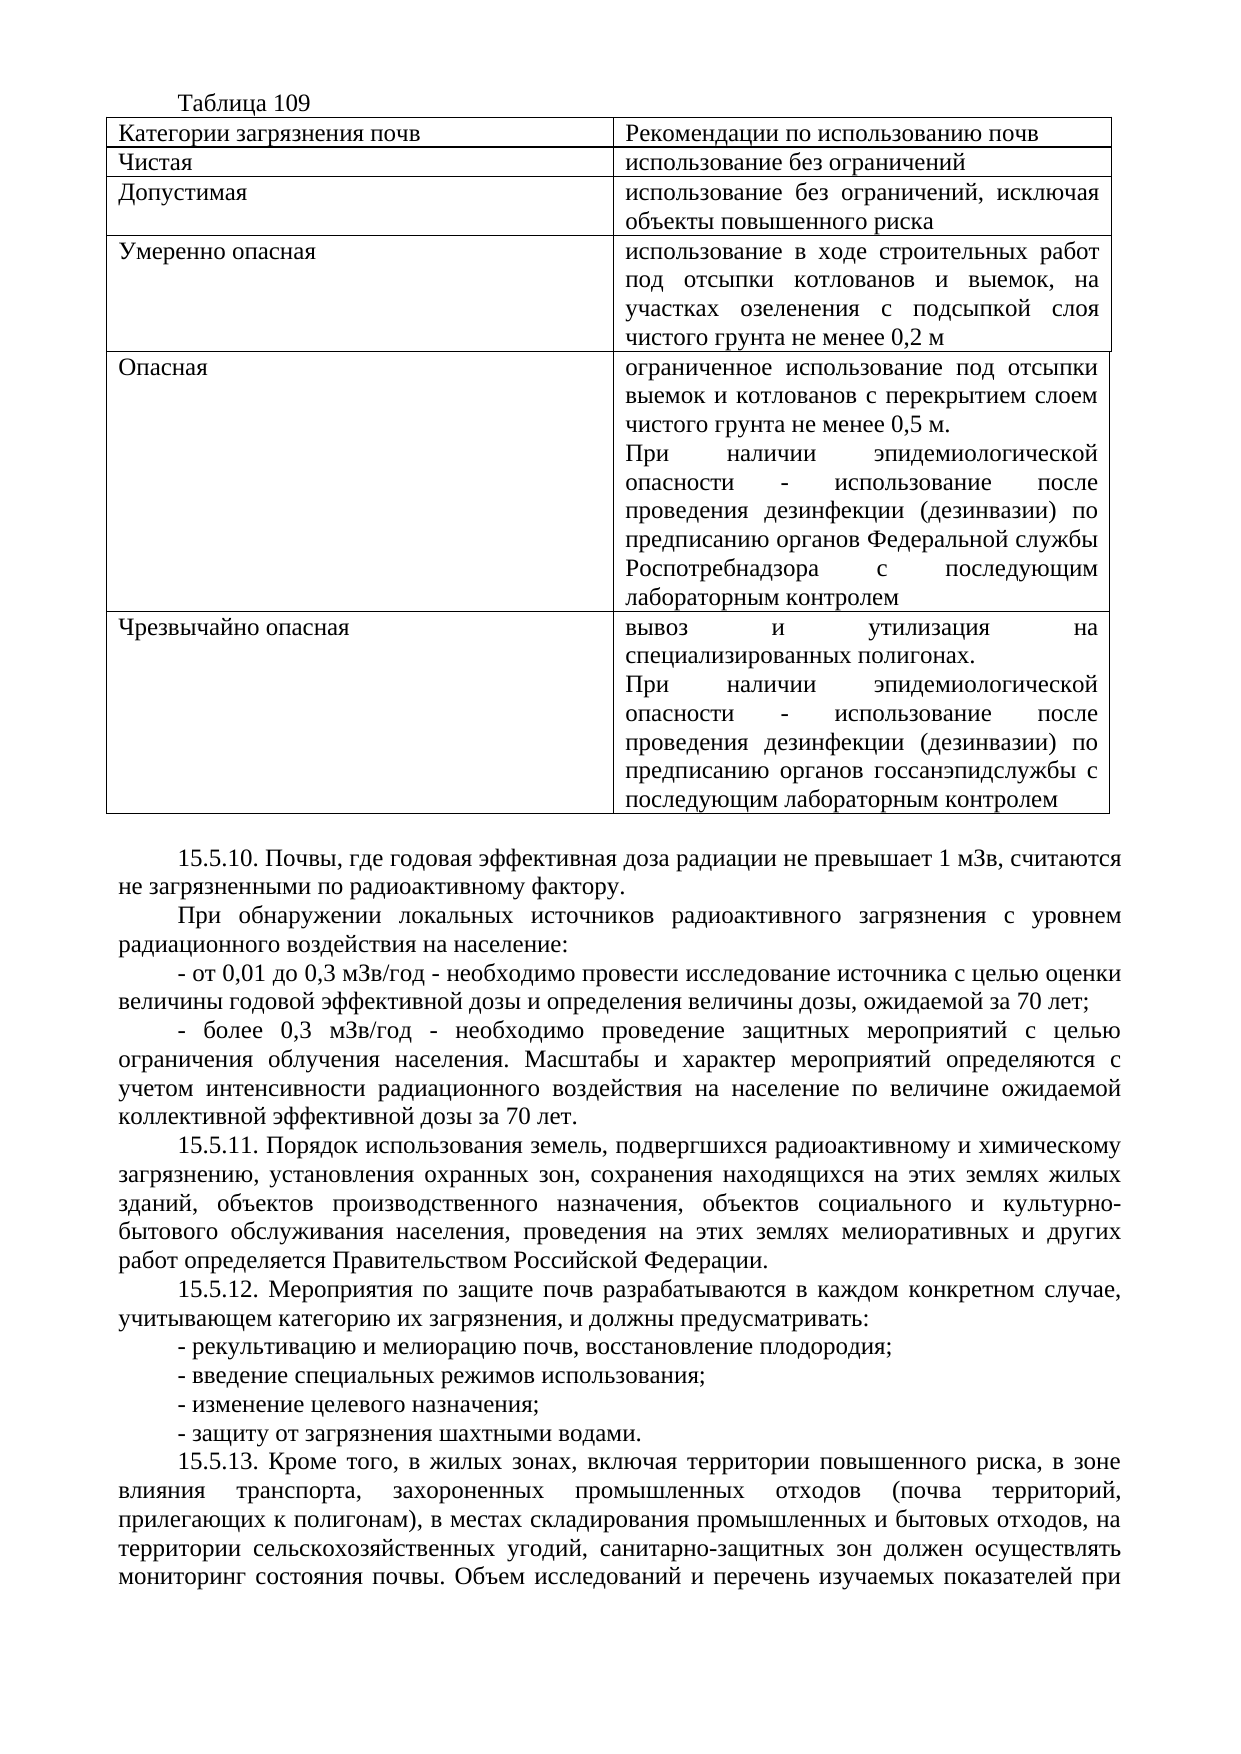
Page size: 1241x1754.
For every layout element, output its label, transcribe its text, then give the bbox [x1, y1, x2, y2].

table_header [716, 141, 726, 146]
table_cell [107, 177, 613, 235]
text - защиту от загрязнения шахтными водами. [118, 1418, 1122, 1446]
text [118, 1446, 1122, 1590]
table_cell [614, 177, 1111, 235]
text - изменение целевого назначения; [118, 1389, 1122, 1418]
text 15.5.12. Мероприятия по защите почв разрабатываются в каждом конкретном случае, учитывающем категорию их загрязнения, и должны предусматривать: [118, 1274, 1122, 1331]
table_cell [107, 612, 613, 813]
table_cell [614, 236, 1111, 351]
text 15.5.10. Почвы, где годовая эффективная доза радиации не превышает 1 мЗв, считаются не загрязненными по радиоактивному фактору. [118, 843, 1122, 900]
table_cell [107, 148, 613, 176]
text - от 0,01 до 0,3 мЗв/год - необходимо провести исследование источника с целью оценки величины годовой эффективной дозы и определения величины дозы, ожидаемой за 70 лет; [118, 958, 1122, 1015]
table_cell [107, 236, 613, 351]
text Таблица 109 [118, 88, 1122, 117]
text При обнаружении локальных источников радиоактивного загрязнения с уровнем радиационного воздействия на население: [118, 900, 1122, 958]
text - введение специальных режимов использования; [118, 1360, 1122, 1389]
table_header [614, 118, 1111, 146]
text 15.5.11. Порядок использования земель, подвергшихся радиоактивному и химическому загрязнению, установления охранных зон, сохранения находящихся на этих землях жилых зданий, объектов производственного назначения, объектов социального и культурно-бытового обслуживания населения, проведения на этих землях мелиоративных и других работ определяется Правительством Российской Федерации. [118, 1130, 1122, 1274]
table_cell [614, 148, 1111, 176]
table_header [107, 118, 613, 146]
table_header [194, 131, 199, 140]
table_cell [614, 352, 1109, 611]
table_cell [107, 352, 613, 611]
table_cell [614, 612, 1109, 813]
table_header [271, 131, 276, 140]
text - более 0,3 мЗв/год - необходимо проведение защитных мероприятий с целью ограничения облучения населения. Масштабы и характер мероприятий определяются с учетом интенсивности радиационного воздействия на население по величине ожидаемой коллективной эффективной дозы за 70 лет. [118, 1015, 1122, 1130]
text - рекультивацию и мелиорацию почв, восстановление плодородия; [118, 1331, 1122, 1360]
